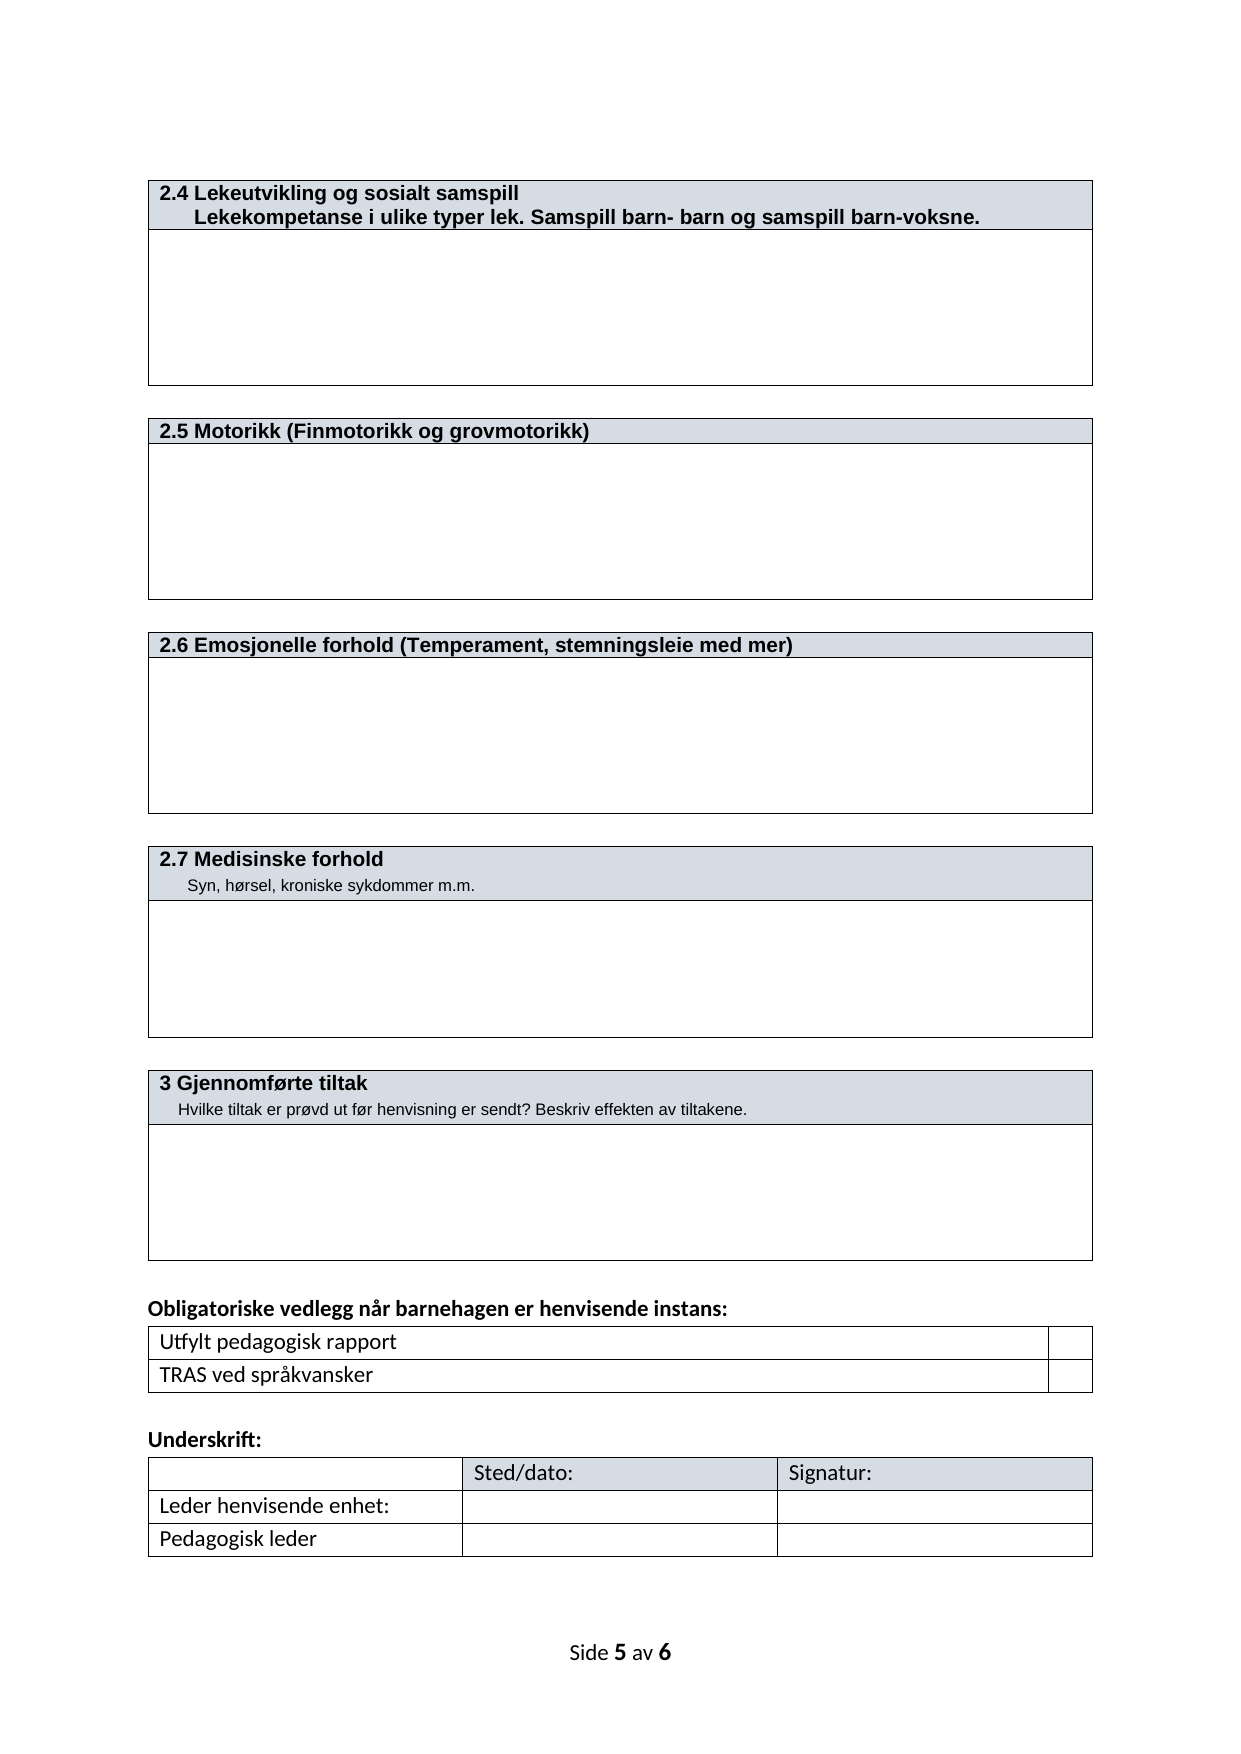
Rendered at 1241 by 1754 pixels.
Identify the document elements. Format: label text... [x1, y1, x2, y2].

table_header [149, 1458, 462, 1490]
text Underskrift: [148, 1425, 1093, 1453]
table_cell [149, 658, 1092, 813]
table_cell [463, 1524, 777, 1556]
table_cell [778, 1491, 1092, 1523]
table_header 2.7 Medisinske forhold Syn, hørsel, kroniske sykdommer m.m. [149, 847, 1092, 900]
table_cell Pedagogisk leder [149, 1524, 462, 1556]
table_header Signatur: [778, 1458, 1092, 1490]
table_cell [463, 1491, 777, 1523]
table_cell [149, 901, 1092, 1037]
table_cell TRAS ved språkvansker [149, 1360, 1048, 1392]
table_cell [1049, 1360, 1092, 1392]
table_header 3 Gjennomførte tiltak Hvilke tiltak er prøvd ut før henvisning er sendt? Beskriv effekten av tiltakene. [149, 1071, 1092, 1124]
table_cell [149, 1125, 1092, 1260]
table_header 2.5 Motorikk (Finmotorikk og grovmotorikk) [149, 419, 1092, 443]
table_header Sted/dato: [463, 1458, 777, 1490]
table_cell [149, 444, 1092, 599]
table_cell [149, 230, 1092, 384]
table_header [1049, 1327, 1092, 1359]
table_header 2.6 Emosjonelle forhold (Temperament, stemningsleie med mer) [149, 633, 1092, 657]
text Obligatoriske vedlegg når barnehagen er henvisende instans: [148, 1294, 1093, 1322]
table_cell [778, 1524, 1092, 1556]
table_cell Leder henvisende enhet: [149, 1491, 462, 1523]
table_header Utfylt pedagogisk rapport [149, 1327, 1048, 1359]
table_header 2.4 Lekeutvikling og sosialt samspill Lekekompetanse i ulike typer lek. Samspill barn- barn og samspill barn-voksne. [149, 181, 1092, 229]
